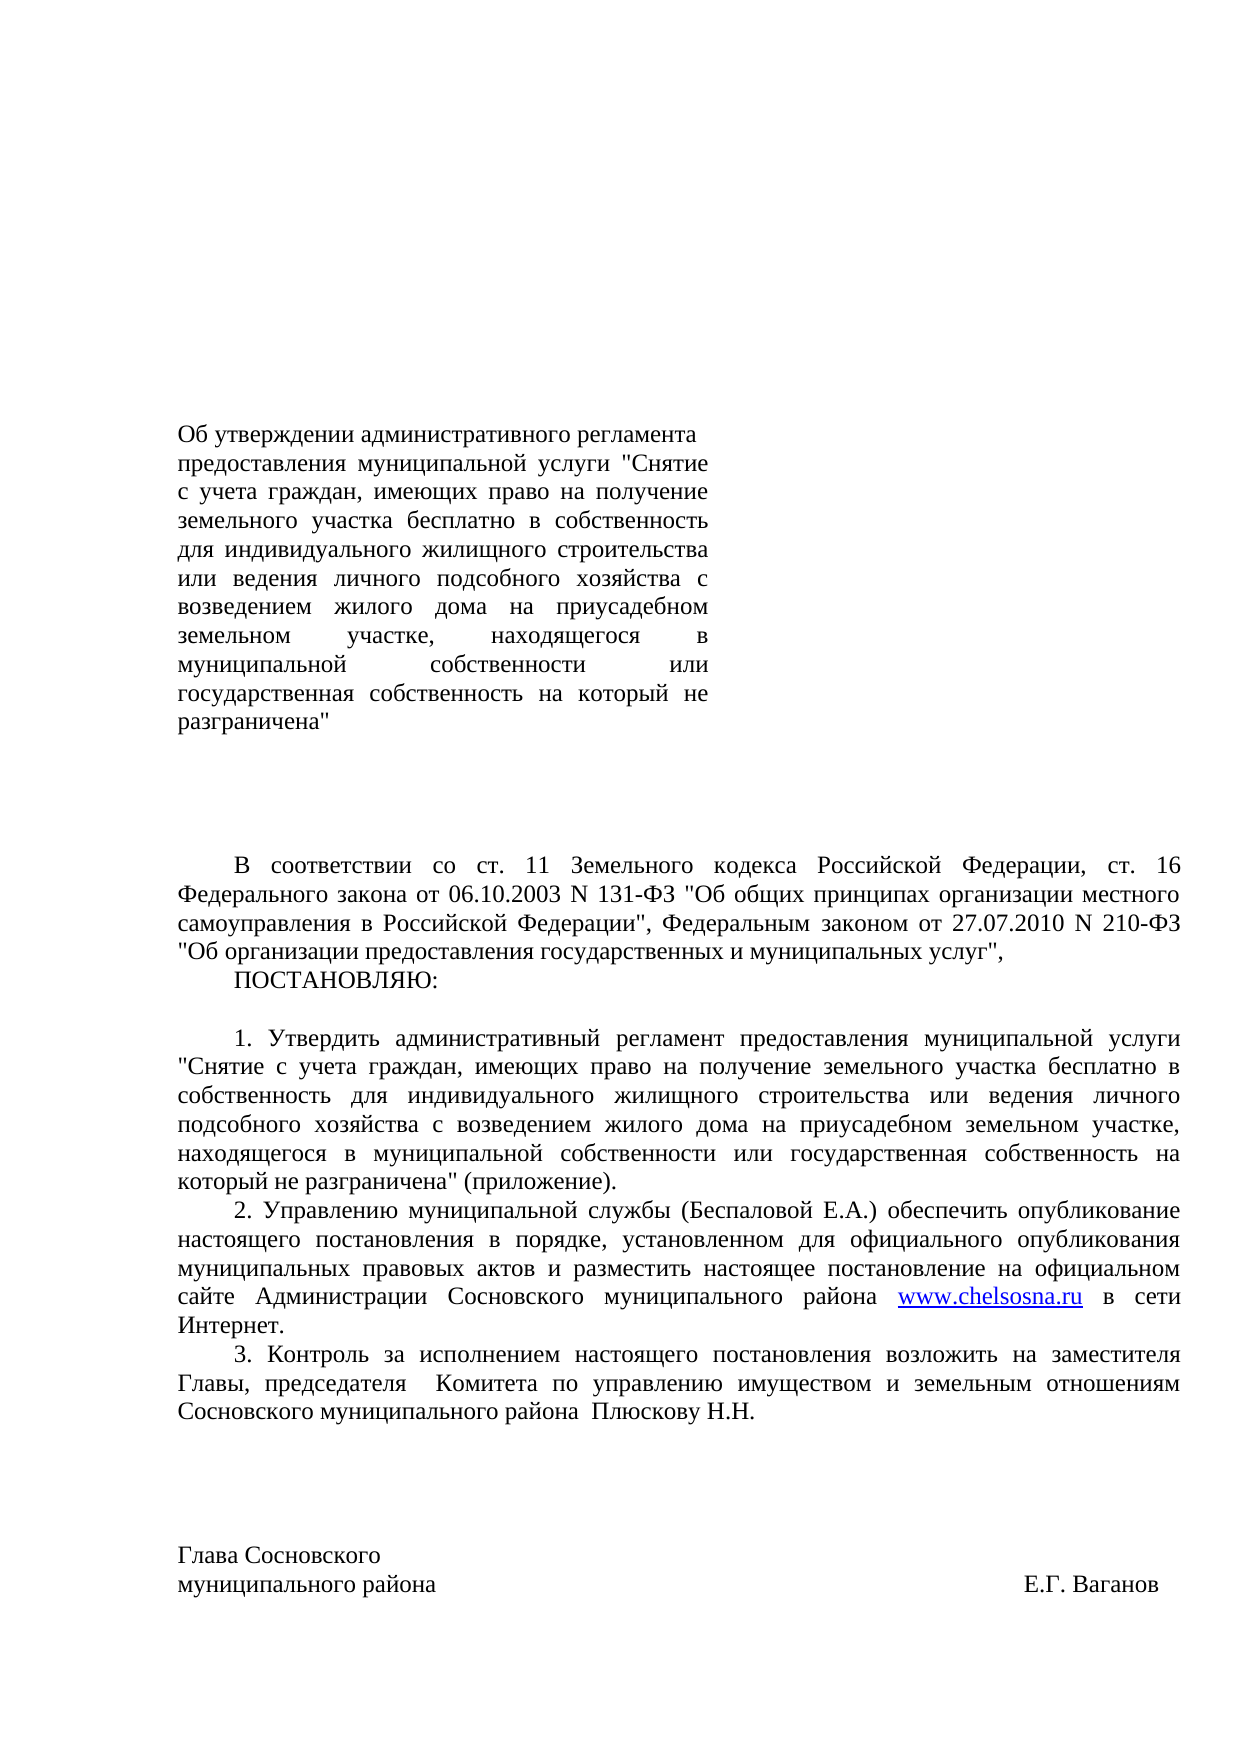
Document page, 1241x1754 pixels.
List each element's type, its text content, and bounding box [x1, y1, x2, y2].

title предоставления муниципальной услуги "Снятие с учета граждан, имеющих право на получение земельного участка бесплатно в собственность для индивидуального жилищного строительства или ведения личного подсобного хозяйства с возведением жилого дома на приусадебном земельном участке, находящегося в муниципальной собственности или государственная собственность на который не разграничена" [177, 448, 709, 735]
text 3. Контроль за исполнением настоящего постановления возложить на заместителя Главы, председателя Комитета по управлению имуществом и земельным отношениям Сосновского муниципального района Плюскову Н.Н. [177, 1339, 1181, 1425]
text 2. Управлению муниципальной службы (Беспаловой Е.А.) обеспечить опубликование настоящего постановления в порядке, установленном для официального опубликования муниципальных правовых актов и разместить настоящее постановление на официальном сайте Администрации Сосновского муниципального района www.chelsosna.ru в сети Интернет. [177, 1195, 1181, 1339]
text Глава Сосновского [177, 1540, 1181, 1569]
text ПОСТАНОВЛЯЮ: [177, 965, 1181, 994]
title Об утверждении административного регламента [177, 419, 709, 448]
text В соответствии со ст. 11 Земельного кодекса Российской Федерации, ст. 16 Федерального закона от 06.10.2003 N 131-ФЗ "Об общих принципах организации местного самоуправления в Российской Федерации", Федеральным законом от 27.07.2010 N 210-ФЗ "Об организации предоставления государственных и муниципальных услуг", [177, 850, 1181, 965]
text муниципального района Е.Г. Ваганов [177, 1569, 1181, 1598]
text 1. Утвердить административный регламент предоставления муниципальной услуги "Снятие с учета граждан, имеющих право на получение земельного участка бесплатно в собственность для индивидуального жилищного строительства или ведения личного подсобного хозяйства с возведением жилого дома на приусадебном земельном участке, находящегося в муниципальной собственности или государственная собственность на который не разграничена" (приложение). [177, 1023, 1181, 1195]
